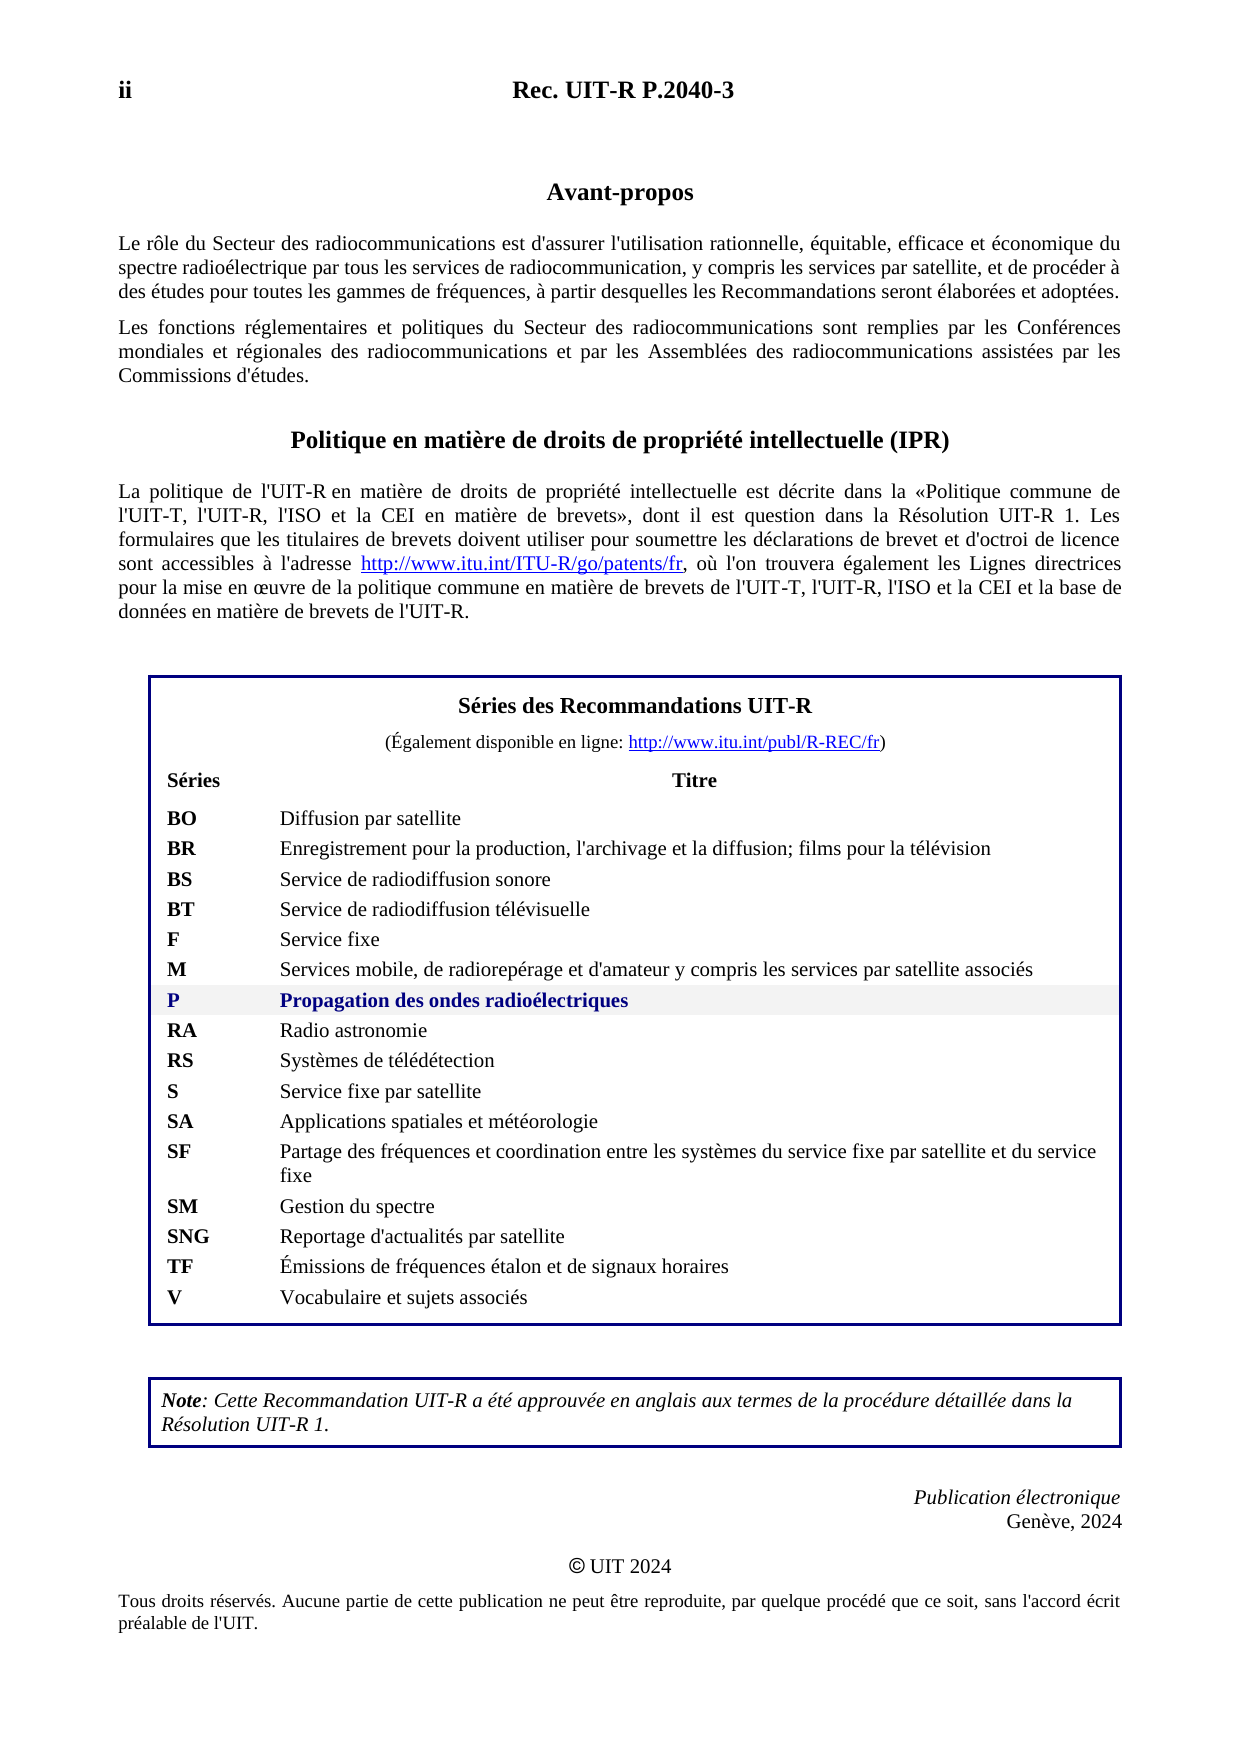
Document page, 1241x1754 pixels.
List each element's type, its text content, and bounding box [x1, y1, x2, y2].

table_cell TF [151, 1251, 268, 1281]
table_cell BS [151, 863, 268, 894]
table_cell RA [151, 1015, 268, 1045]
table_cell P [151, 985, 268, 1015]
text UIT 2024 [118, 1553, 1122, 1578]
table_cell RS [151, 1045, 268, 1076]
table_header Note: Cette Recommandation UIT-R a été approuvée en anglais aux termes de la procédure détaillée dans la Résolution UIT-R 1. [151, 1380, 1119, 1445]
text Le rôle du Secteur des radiocommunications est d'assurer l'utilisation rationnelle, équitable, efficace et économique du spectre radioélectrique par tous les services de radiocommunication, y compris les services par satellite, et de procéder à des études pour toutes les gammes de fréquences, à partir desquelles les Recommandations seront élaborées et adoptées. [118, 231, 1122, 303]
table_cell Systèmes de télédétection [268, 1045, 1119, 1076]
table_cell BO [151, 803, 268, 833]
table_cell Gestion du spectre [268, 1191, 1119, 1221]
table_cell SA [151, 1106, 268, 1136]
table_cell SNG [151, 1221, 268, 1251]
table_cell SM [151, 1191, 268, 1221]
table_cell V [151, 1281, 268, 1323]
table_cell Reportage d'actualités par satellite [268, 1221, 1119, 1251]
table_cell Enregistrement pour la production, l'archivage et la diffusion; films pour la télévision [268, 833, 1119, 863]
table_cell Applications spatiales et météorologie [268, 1106, 1119, 1136]
text La politique de l'UIT-R en matière de droits de propriété intellectuelle est décrite dans la «Politique commune de l'UIT-T, l'UIT-R, l'ISO et la CEI en matière de brevets», dont il est question dans la Résolution UIT-R 1. Les formulaires que les titulaires de brevets doivent utiliser pour soumettre les déclarations de brevet et d'octroi de licence sont accessibles à l'adresse http://www.itu.int/ITU-R/go/patents/fr, où l'on trouvera également les Lignes directrices pour la mise en œuvre de la politique commune en matière de brevets de l'UIT-T, l'UIT-R, l'ISO et la CEI et la base de données en matière de brevets de l'UIT-R. [118, 479, 1122, 623]
table_cell Diffusion par satellite [268, 803, 1119, 833]
text Avant-propos [118, 177, 1122, 206]
table_cell S [151, 1076, 268, 1106]
text Les fonctions réglementaires et politiques du Secteur des radiocommunications sont remplies par les Conférences mondiales et régionales des radiocommunications et par les Assemblées des radiocommunications assistées par les Commissions d'études. [118, 315, 1122, 387]
table_cell Titre [268, 759, 1119, 803]
table_cell BT [151, 894, 268, 924]
table_cell Service de radiodiffusion télévisuelle [268, 894, 1119, 924]
table_cell Radio astronomie [268, 1015, 1119, 1045]
table_cell Émissions de fréquences étalon et de signaux horaires [268, 1251, 1119, 1281]
table_header Séries des Recommandations UIT-R (Également disponible en ligne: http://www.itu.int/publ/R-REC/fr) [151, 678, 1119, 759]
table_cell Séries [151, 759, 268, 803]
table_cell Services mobile, de radiorepérage et d'amateur y compris les services par satellite associés [268, 954, 1119, 984]
table_cell Propagation des ondes radioélectriques [268, 985, 1119, 1015]
table_cell Service de radiodiffusion sonore [268, 863, 1119, 894]
table_cell BR [151, 833, 268, 863]
table_cell F [151, 924, 268, 954]
table_cell Service fixe par satellite [268, 1076, 1119, 1106]
subtitle Politique en matière de droits de propriété intellectuelle (IPR) [118, 425, 1122, 454]
text Genève, 2024 [118, 1509, 1122, 1533]
table_cell M [151, 954, 268, 984]
table_cell SF [151, 1136, 268, 1191]
table_cell Service fixe [268, 924, 1119, 954]
text Publication électronique [118, 1484, 1122, 1509]
table_cell Vocabulaire et sujets associés [268, 1281, 1119, 1323]
table_cell Partage des fréquences et coordination entre les systèmes du service fixe par satellite et du service fixe [268, 1136, 1119, 1191]
text Tous droits réservés. Aucune partie de cette publication ne peut être reproduite, par quelque procédé que ce soit, sans l'accord écrit préalable de l'UIT. [118, 1590, 1122, 1633]
